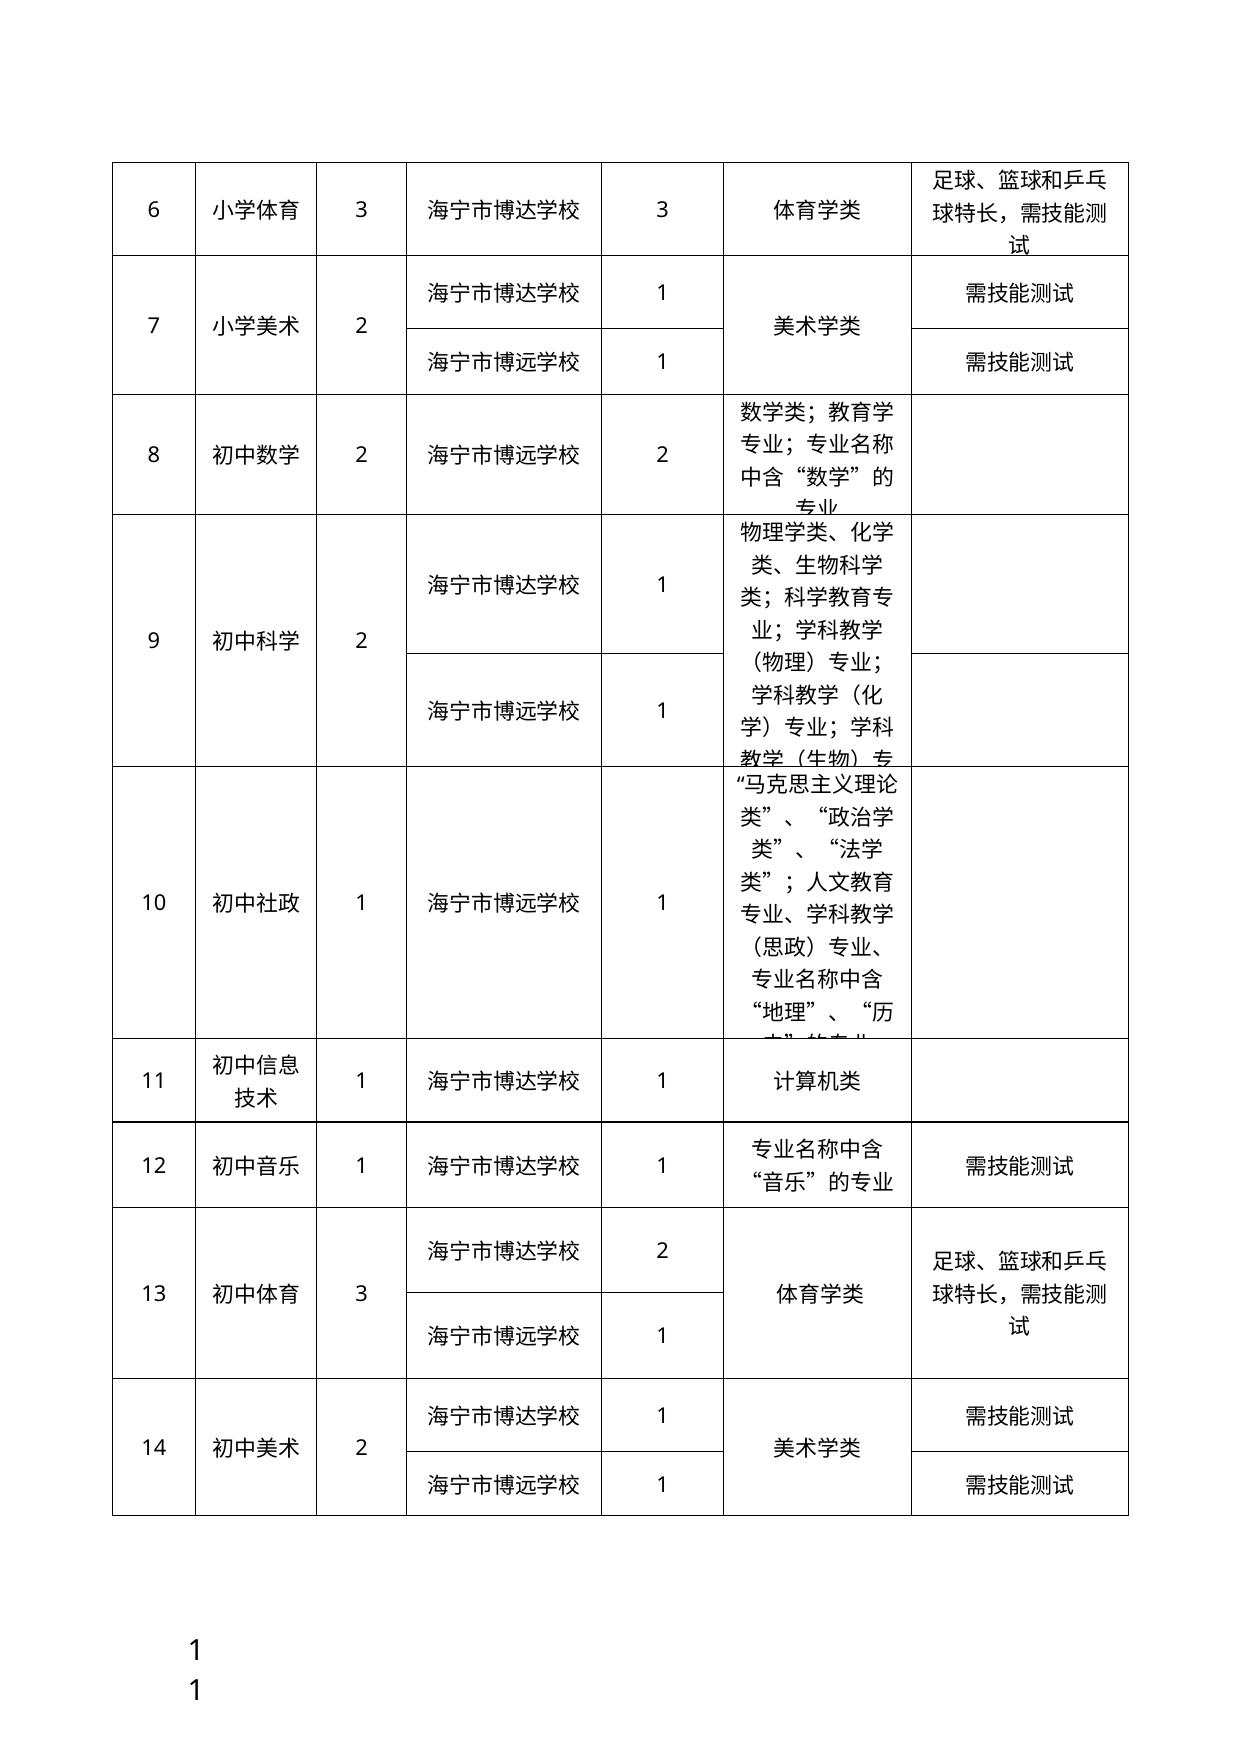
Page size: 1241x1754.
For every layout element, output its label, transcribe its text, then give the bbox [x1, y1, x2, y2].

table_cell 需技能测试 [912, 1123, 1128, 1207]
table_cell 初中科学 [196, 515, 316, 766]
table_cell [912, 1039, 1128, 1121]
table_cell 美术学类 [724, 256, 911, 393]
table_cell 12 [113, 1123, 195, 1207]
table_cell 13 [113, 1208, 195, 1377]
table_cell 美术学类 [724, 1379, 911, 1515]
table_cell 海宁市博达学校 [407, 1208, 601, 1292]
table_cell [912, 515, 1128, 653]
table_cell 2 [317, 1379, 406, 1515]
table_cell 海宁市博远学校 [407, 1293, 601, 1377]
table_cell 3 [602, 163, 723, 255]
table_cell 数学类；教育学专业；专业名称中含“数学”的专业 [724, 395, 911, 514]
table_cell 初中体育 [196, 1208, 316, 1377]
table_cell 初中音乐 [196, 1123, 316, 1207]
table_cell 1 [602, 515, 723, 653]
table_cell 体育学类 [724, 1208, 911, 1377]
table_cell 初中信息技术 [196, 1039, 316, 1121]
table_cell 计算机类 [724, 1039, 911, 1121]
table_cell 需技能测试 [912, 1379, 1128, 1451]
table_cell 1 [317, 1123, 406, 1207]
table_cell 专业名称中含“音乐”的专业 [724, 1123, 911, 1207]
table_cell 初中美术 [196, 1379, 316, 1515]
table_cell 海宁市博达学校 [407, 1039, 601, 1121]
table_cell 需技能测试 [912, 256, 1128, 327]
table_cell 1 [602, 1039, 723, 1121]
table_cell 物理学类、化学类、生物科学类；科学教育专业；学科教学（物理）专业；学科教学（化学）专业；学科教学（生物）专业 [724, 515, 911, 766]
table_cell 1 [602, 256, 723, 327]
table_cell 1 [602, 767, 723, 1038]
table_cell 8 [113, 395, 195, 514]
table_cell “马克思主义理论类”、“政治学类”、“法学类”；人文教育专业、学科教学（思政）专业、专业名称中含“地理”、“历史”的专业 [724, 767, 911, 1038]
table_cell 需技能测试 [912, 1452, 1128, 1515]
table_cell 1 [602, 1452, 723, 1515]
table_cell 2 [317, 256, 406, 393]
table_cell 2 [602, 1208, 723, 1292]
table_cell 海宁市博达学校 [407, 256, 601, 327]
table_cell 1 [602, 1293, 723, 1377]
table_cell 1 [602, 1379, 723, 1451]
table_cell 1 [317, 1039, 406, 1121]
table_cell 海宁市博远学校 [407, 1452, 601, 1515]
table_cell 海宁市博达学校 [407, 1123, 601, 1207]
table_cell 海宁市博达学校 [407, 163, 601, 255]
table_cell 7 [113, 256, 195, 393]
table_cell 1 [602, 1123, 723, 1207]
table_cell 2 [602, 395, 723, 514]
table_cell 初中数学 [196, 395, 316, 514]
table_cell 需技能测试 [912, 329, 1128, 393]
table_cell 9 [113, 515, 195, 766]
table_cell 初中社政 [196, 767, 316, 1038]
table_cell 足球、篮球和乒乓球特长，需技能测试 [912, 163, 1128, 255]
table_cell 1 [602, 654, 723, 766]
table_cell 2 [317, 395, 406, 514]
table_cell 2 [317, 515, 406, 766]
table_cell 海宁市博达学校 [407, 515, 601, 653]
table_cell [912, 767, 1128, 1038]
table_cell 体育学类 [724, 163, 911, 255]
table_cell 足球、篮球和乒乓球特长，需技能测试 [912, 1208, 1128, 1377]
table_cell 小学美术 [196, 256, 316, 393]
table_cell 海宁市博远学校 [407, 395, 601, 514]
table_cell 海宁市博远学校 [407, 654, 601, 766]
table_cell 海宁市博远学校 [407, 767, 601, 1038]
table_cell [912, 395, 1128, 514]
table_cell 海宁市博远学校 [407, 329, 601, 393]
table_cell 10 [113, 767, 195, 1038]
table_cell 小学体育 [196, 163, 316, 255]
table_cell 11 [113, 1039, 195, 1121]
table_cell 6 [113, 163, 195, 255]
table_cell [912, 654, 1128, 766]
table_cell 3 [317, 1208, 406, 1377]
table_cell 1 [602, 329, 723, 393]
table_cell 14 [113, 1379, 195, 1515]
table_cell 1 [317, 767, 406, 1038]
table_cell 海宁市博达学校 [407, 1379, 601, 1451]
table_cell 3 [317, 163, 406, 255]
